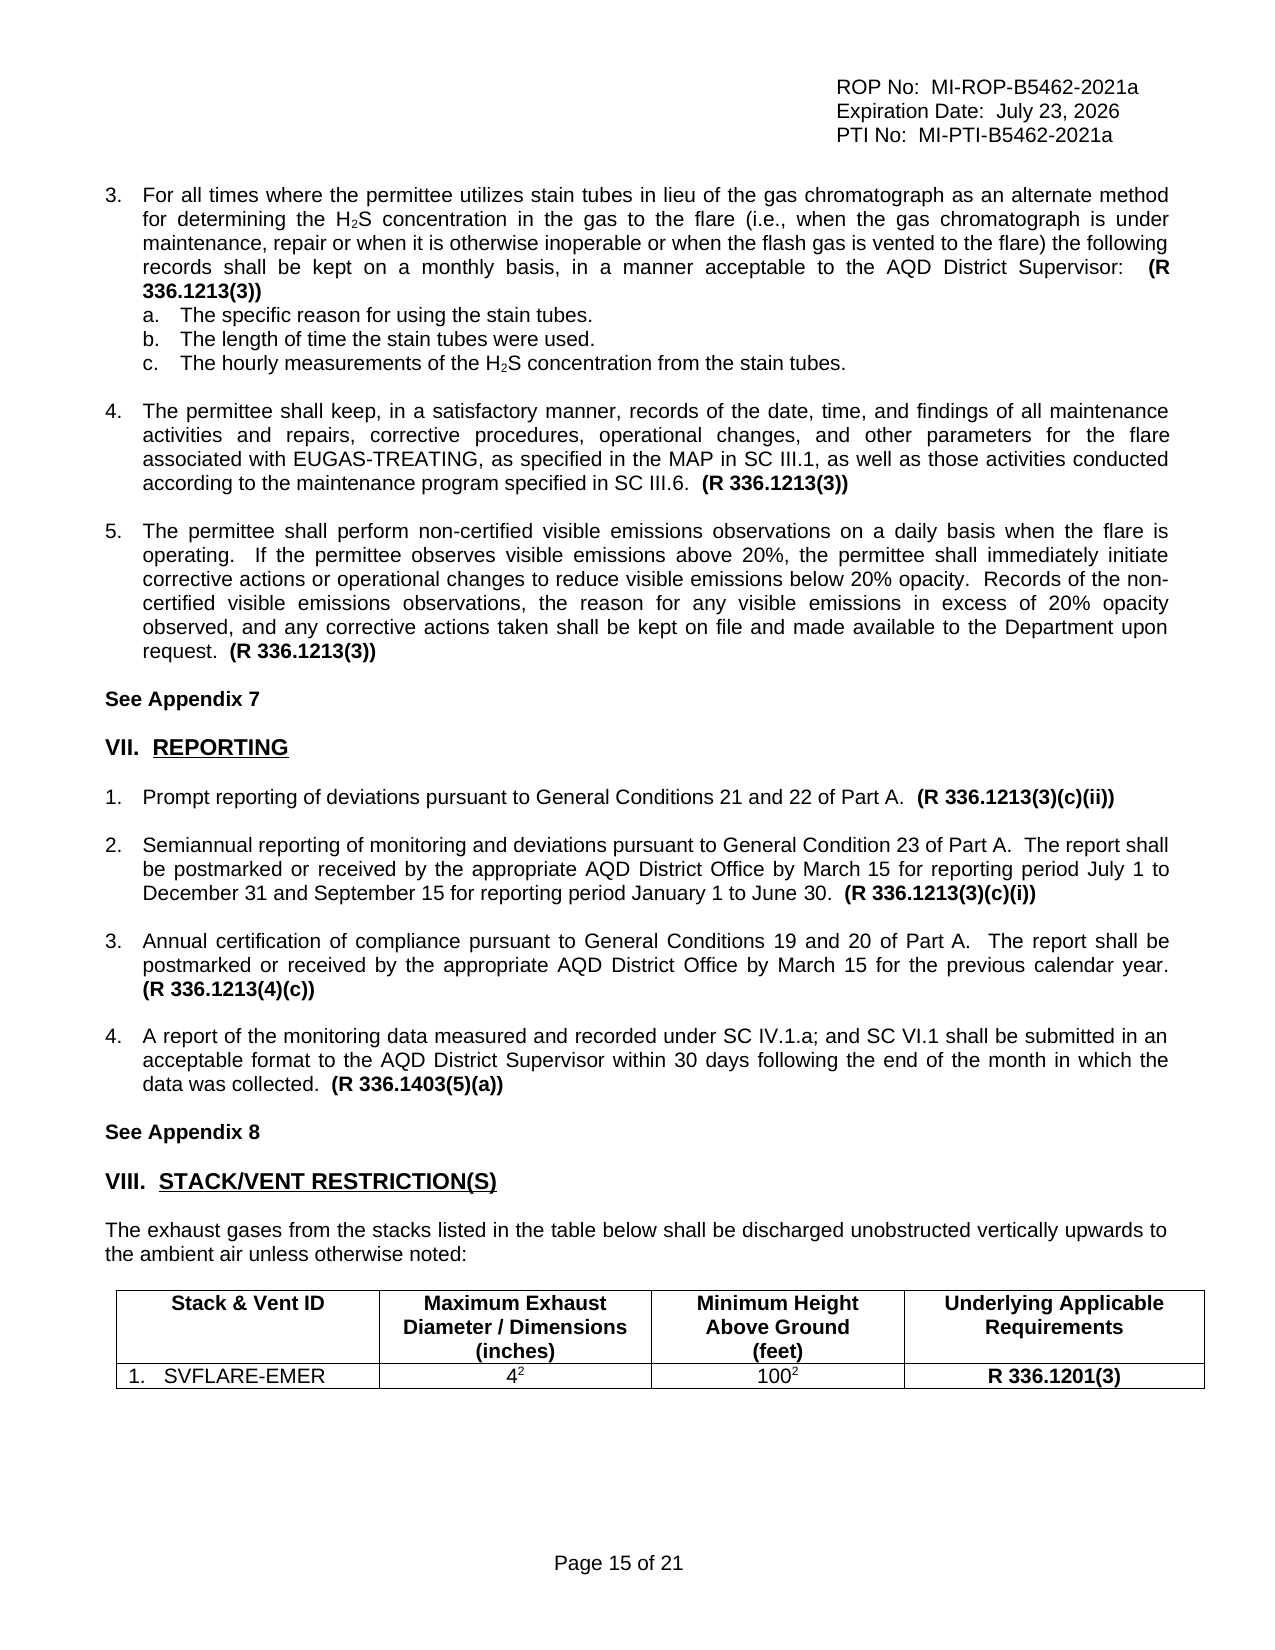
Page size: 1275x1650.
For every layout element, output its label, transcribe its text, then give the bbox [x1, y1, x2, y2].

table_header Stack & Vent ID [117, 1291, 379, 1363]
text The exhaust gases from the stacks listed in the table below shall be discharged unobstructed vertically upwards to the ambient air unless otherwise noted: [105, 1218, 1170, 1266]
list A report of the monitoring data measured and recorded under SC IV.1.a; and SC VI.1 shall be submitted in an acceptable format to the AQD District Supervisor within 30 days following the end of the month in which the data was collected. (R 336.1403(5)(a)) [105, 1024, 1170, 1096]
table_header Minimum Height Above Ground (feet) [652, 1291, 904, 1363]
list The length of time the stain tubes were used. [142, 327, 1170, 351]
list The permittee shall perform non-certified visible emissions observations on a daily basis when the flare is operating. If the permittee observes visible emissions above 20%, the permittee shall immediately initiate corrective actions or operational changes to reduce visible emissions below 20% opacity. Records of the non-certified visible emissions observations, the reason for any visible emissions in excess of 20% opacity observed, and any corrective actions taken shall be kept on file and made available to the Department upon request. (R 336.1213(3)) [105, 519, 1170, 662]
table_header Maximum Exhaust Diameter / Dimensions (inches) [380, 1291, 651, 1363]
list Annual certification of compliance pursuant to General Conditions 19 and 20 of Part A. The report shall be postmarked or received by the appropriate AQD District Office by March 15 for the previous calendar year. (R 336.1213(4)(c)) [105, 928, 1170, 1000]
text See Appendix 8 [105, 1120, 1170, 1144]
list The permittee shall keep, in a satisfactory manner, records of the date, time, and findings of all maintenance activities and repairs, corrective procedures, operational changes, and other parameters for the flare associated with EUGAS-TREATING, as specified in the MAP in SC III.1, as well as those activities conducted according to the maintenance program specified in SC III.6. (R 336.1213(3)) [105, 399, 1170, 495]
table_cell 1002 [652, 1364, 904, 1388]
list Semiannual reporting of monitoring and deviations pursuant to General Condition 23 of Part A. The report shall be postmarked or received by the appropriate AQD District Office by March 15 for reporting period July 1 to December 31 and September 15 for reporting period January 1 to June 30. (R 336.1213(3)(c)(i)) [105, 833, 1170, 904]
list For all times where the permittee utilizes stain tubes in lieu of the gas chromatograph as an alternate method for determining the H2S concentration in the gas to the flare (i.e., when the gas chromatograph is under maintenance, repair or when it is otherwise inoperable or when the flash gas is vented to the flare) the following records shall be kept on a monthly basis, in a manner acceptable to the AQD District Supervisor: (R 336.1213(3)) [105, 183, 1170, 303]
table_header Underlying Applicable Requirements [905, 1291, 1204, 1363]
text 1. Prompt reporting of deviations pursuant to General Conditions 21 and 22 of Part A. (R 336.1213(3)(c)(ii)) [105, 785, 1170, 809]
list The specific reason for using the stain tubes. [142, 303, 1170, 327]
list The hourly measurements of the H2S concentration from the stain tubes. [142, 351, 1170, 375]
text VII. REPORTING [105, 734, 1170, 761]
table_cell SVFLARE-EMER [117, 1364, 379, 1388]
table_cell R 336.1201(3) [905, 1364, 1204, 1388]
table_cell 42 [380, 1364, 651, 1388]
text VIII. STACK/VENT RESTRICTION(S) [105, 1168, 1170, 1194]
text See Appendix 7 [105, 686, 1170, 710]
